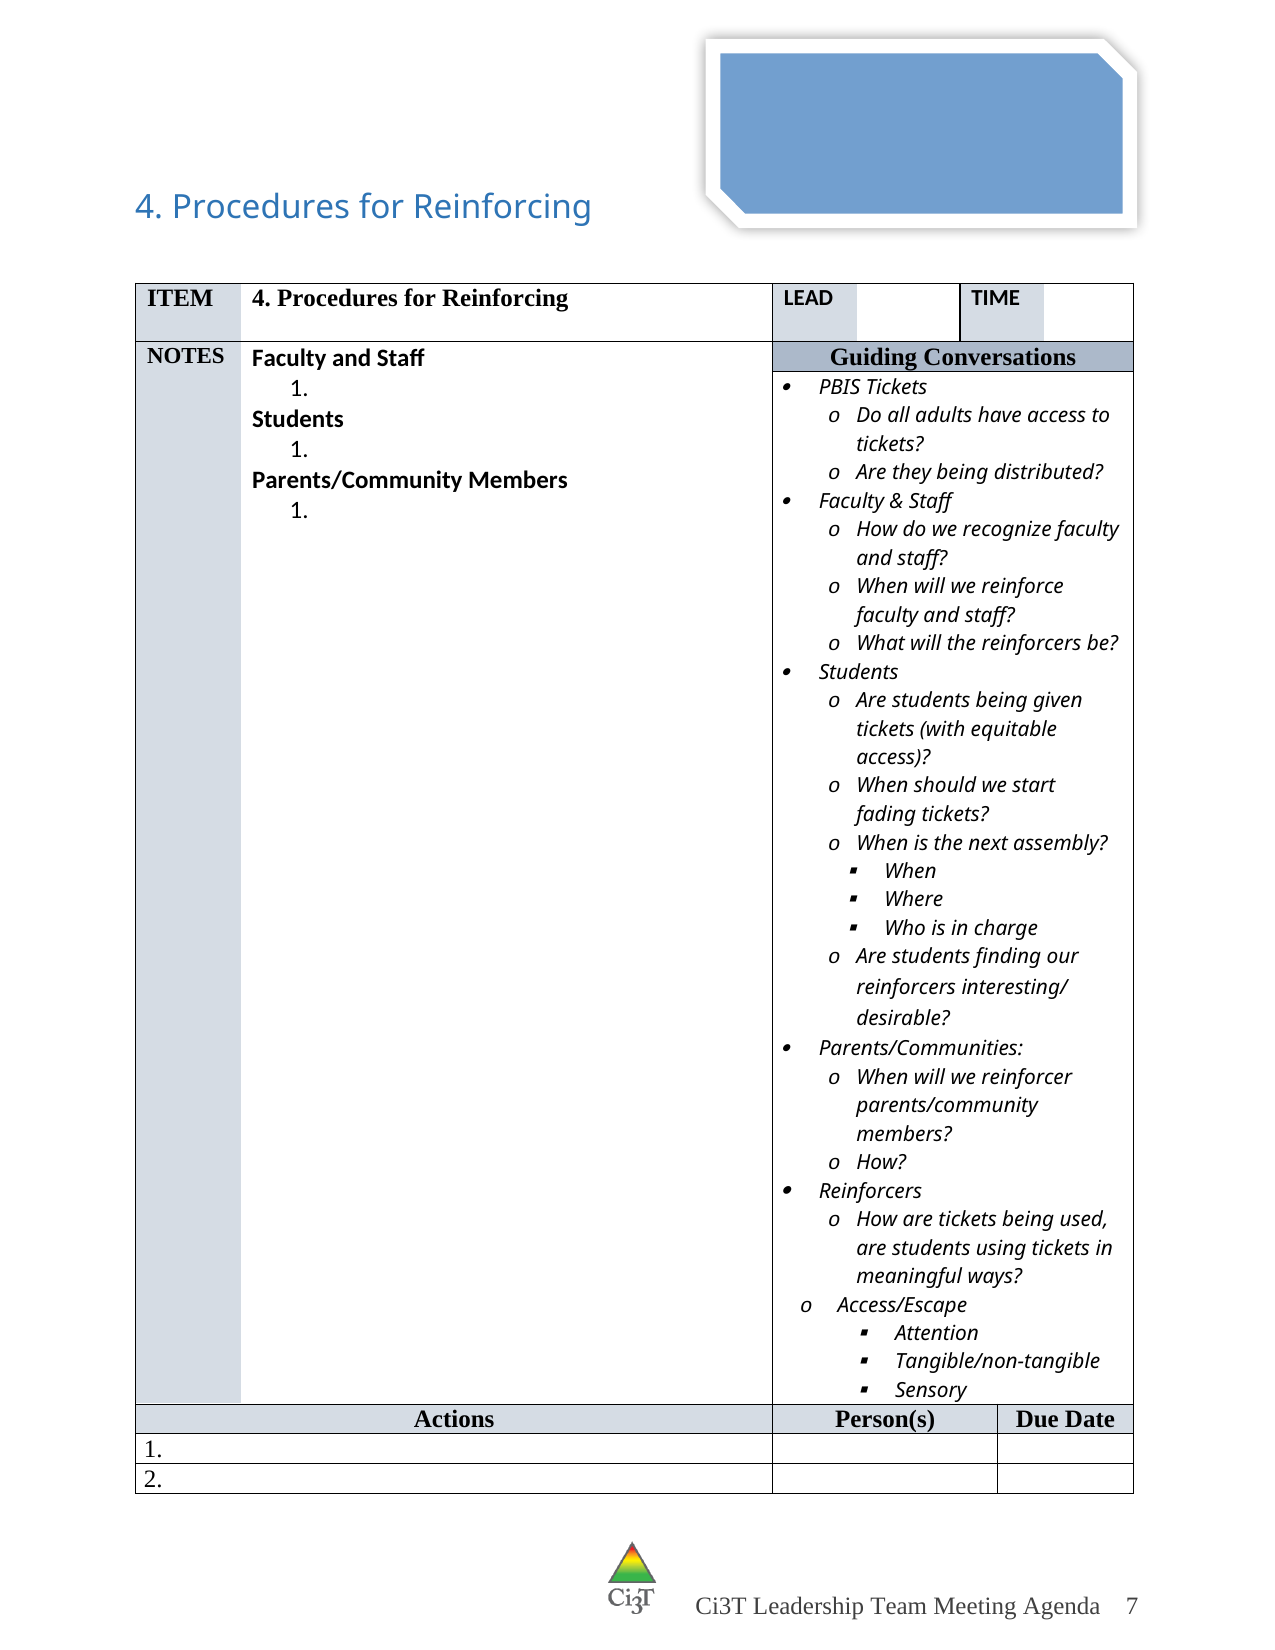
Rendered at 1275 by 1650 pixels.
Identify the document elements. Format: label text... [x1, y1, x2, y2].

table_header [857, 284, 959, 341]
table_cell Person(s) [773, 1405, 997, 1433]
table_cell NOTES [136, 342, 241, 1403]
table_cell [998, 1464, 1133, 1493]
table_cell Due Date [998, 1405, 1133, 1433]
picture [607, 1539, 657, 1615]
table_cell Faculty and Staff Students Parents/Community Members [241, 342, 772, 1403]
table_cell [773, 1434, 997, 1463]
table_cell [773, 1464, 997, 1493]
table_header [1044, 284, 1133, 341]
subtitle 4. Procedures for Reinforcing [135, 183, 726, 229]
table_header ITEM [136, 284, 241, 341]
table_cell PBIS Tickets Do all adults have access to tickets? Are they being distributed? Faculty & Staff How do we recognize faculty and staff? When will we reinforce faculty and staff? What will the reinforcers be? Students Are students being given tickets (with equitable access)? When should we start fading tickets? When is the next assembly? When Where Who is in charge Are students finding our reinforcers interesting/ desirable? Parents/Communities: When will we reinforcer parents/community members? How? Reinforcers How are tickets being used, are students using tickets in meaningful ways? Access/Escape Attention Tangible/non-tangible Sensory [773, 372, 1133, 1403]
table_header TIME [961, 284, 1044, 341]
table_cell [136, 1464, 772, 1493]
table_header 4. Procedures for Reinforcing [241, 284, 772, 341]
table_cell Guiding Conversations [773, 342, 1133, 371]
table_cell [998, 1434, 1133, 1463]
table_cell Actions [136, 1405, 772, 1433]
table_cell [136, 1434, 772, 1463]
table_header LEAD [773, 284, 857, 341]
